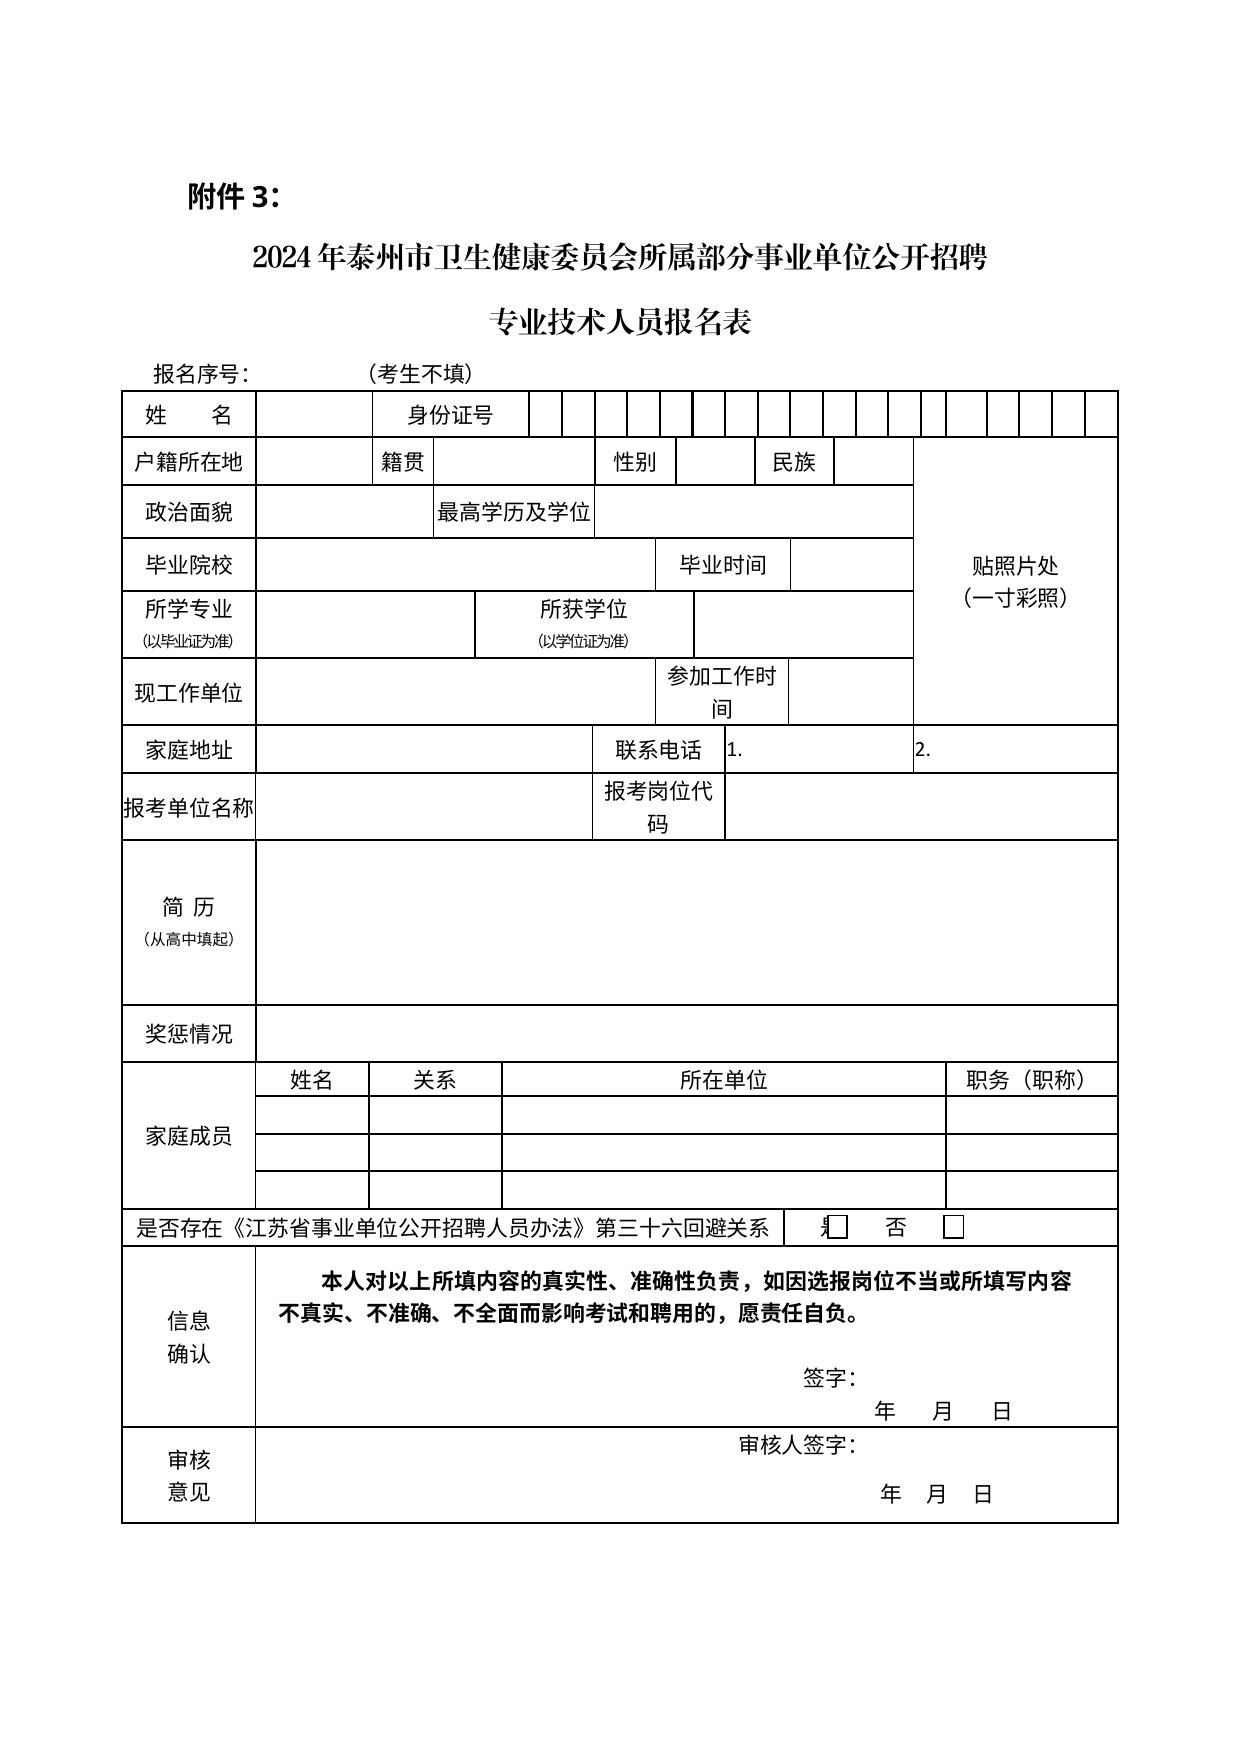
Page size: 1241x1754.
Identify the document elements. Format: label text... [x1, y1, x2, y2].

table_cell 报考岗位代码 [593, 774, 724, 839]
table_cell [695, 592, 913, 657]
table_header [1086, 392, 1117, 436]
table_header [661, 392, 691, 436]
table_header [1020, 392, 1051, 436]
table_cell [789, 659, 913, 724]
table_cell 政治面貌 [123, 486, 255, 537]
table_cell [257, 726, 592, 772]
text 2024年泰州市卫生健康委员会所属部分事业单位公开招聘 [187, 227, 1053, 292]
table_cell [726, 774, 1117, 839]
table_cell 籍贯 [373, 438, 433, 484]
table_cell [503, 1135, 945, 1170]
table_cell [256, 1135, 368, 1170]
table_cell [257, 592, 474, 657]
table_cell [503, 1097, 945, 1133]
table_header [1053, 392, 1084, 436]
table_cell [257, 539, 655, 590]
table_cell 所在单位 [503, 1063, 945, 1095]
table_cell [791, 539, 913, 590]
table_cell 关系 [370, 1063, 501, 1095]
table_cell 信息 确认 [123, 1247, 255, 1426]
table_cell [677, 438, 754, 484]
table_header [628, 392, 659, 436]
table_header [563, 392, 594, 436]
table_cell 审核人签字： 年 月 日 [256, 1428, 1117, 1522]
table_cell 是否存在《江苏省事业单位公开招聘人员办法》第三十六回避关系 [123, 1210, 783, 1245]
table_cell 民族 [756, 438, 833, 484]
table_cell 贴照片处 （一寸彩照） [914, 438, 1117, 724]
table_header [596, 392, 626, 436]
table_header [759, 392, 789, 436]
text 专业技术人员报名表 [187, 292, 1053, 357]
table_cell 1. [726, 726, 913, 772]
table_header 姓 名 [123, 392, 255, 436]
table_header [824, 392, 855, 436]
table_cell 所学专业 （以毕业证为准） [123, 592, 255, 657]
table_cell [947, 1097, 1117, 1133]
table_cell [257, 1006, 1117, 1061]
table_cell [947, 1172, 1117, 1208]
table_cell [257, 659, 655, 724]
table_cell 职务（职称） [947, 1063, 1117, 1095]
table_header 身份证号 [373, 392, 528, 436]
table_cell 毕业时间 [656, 539, 790, 590]
table_cell 本人对以上所填内容的真实性、准确性负责，如因选报岗位不当或所填写内容不真实、不准确、不全面而影响考试和聘用的，愿责任自负。 签字： 年 月 日 [256, 1247, 1117, 1426]
table_cell 奖惩情况 [123, 1006, 255, 1061]
table_cell 姓名 [256, 1063, 368, 1095]
table_cell 性别 [596, 438, 675, 484]
table_cell 户籍所在地 [123, 438, 255, 484]
table_cell [370, 1135, 501, 1170]
table_cell 毕业院校 [123, 539, 255, 590]
table_cell 是 否 [785, 1210, 1117, 1245]
table_cell 联系电话 [593, 726, 724, 772]
table_header [947, 392, 986, 436]
table_header [726, 392, 757, 436]
table_cell 简 历 （从高中填起） [123, 841, 255, 1003]
table_cell 家庭成员 [123, 1063, 255, 1208]
table_cell 2. [914, 726, 1117, 772]
table_header [922, 392, 945, 436]
table_cell [257, 486, 433, 537]
table_cell 最高学历及学位 [434, 486, 594, 537]
table_cell [257, 841, 1117, 1003]
table_cell 现工作单位 [123, 659, 255, 724]
table_header [257, 392, 372, 436]
table_cell 参加工作时间 [656, 659, 788, 724]
table_header [889, 392, 920, 436]
table_cell [370, 1172, 501, 1208]
table_cell [370, 1097, 501, 1133]
table_cell [835, 438, 913, 484]
table_cell [595, 486, 913, 537]
table_cell [434, 438, 594, 484]
table_header [694, 392, 724, 436]
table_cell 所获学位 （以学位证为准） [476, 592, 693, 657]
table_cell [947, 1135, 1117, 1170]
text 报名序号： （考生不填） [131, 357, 1053, 389]
table_header [857, 392, 887, 436]
table_cell [257, 438, 372, 484]
table_header [988, 392, 1018, 436]
table_cell [256, 1172, 368, 1208]
table_header [791, 392, 822, 436]
table_cell [256, 1097, 368, 1133]
table_cell 家庭地址 [123, 726, 255, 772]
table_cell 审核 意见 [123, 1428, 255, 1522]
table_header [530, 392, 561, 436]
table_cell [256, 774, 592, 839]
table_cell [503, 1172, 945, 1208]
table_cell 报考单位名称 [123, 774, 255, 839]
text 附件3： [187, 162, 1053, 227]
